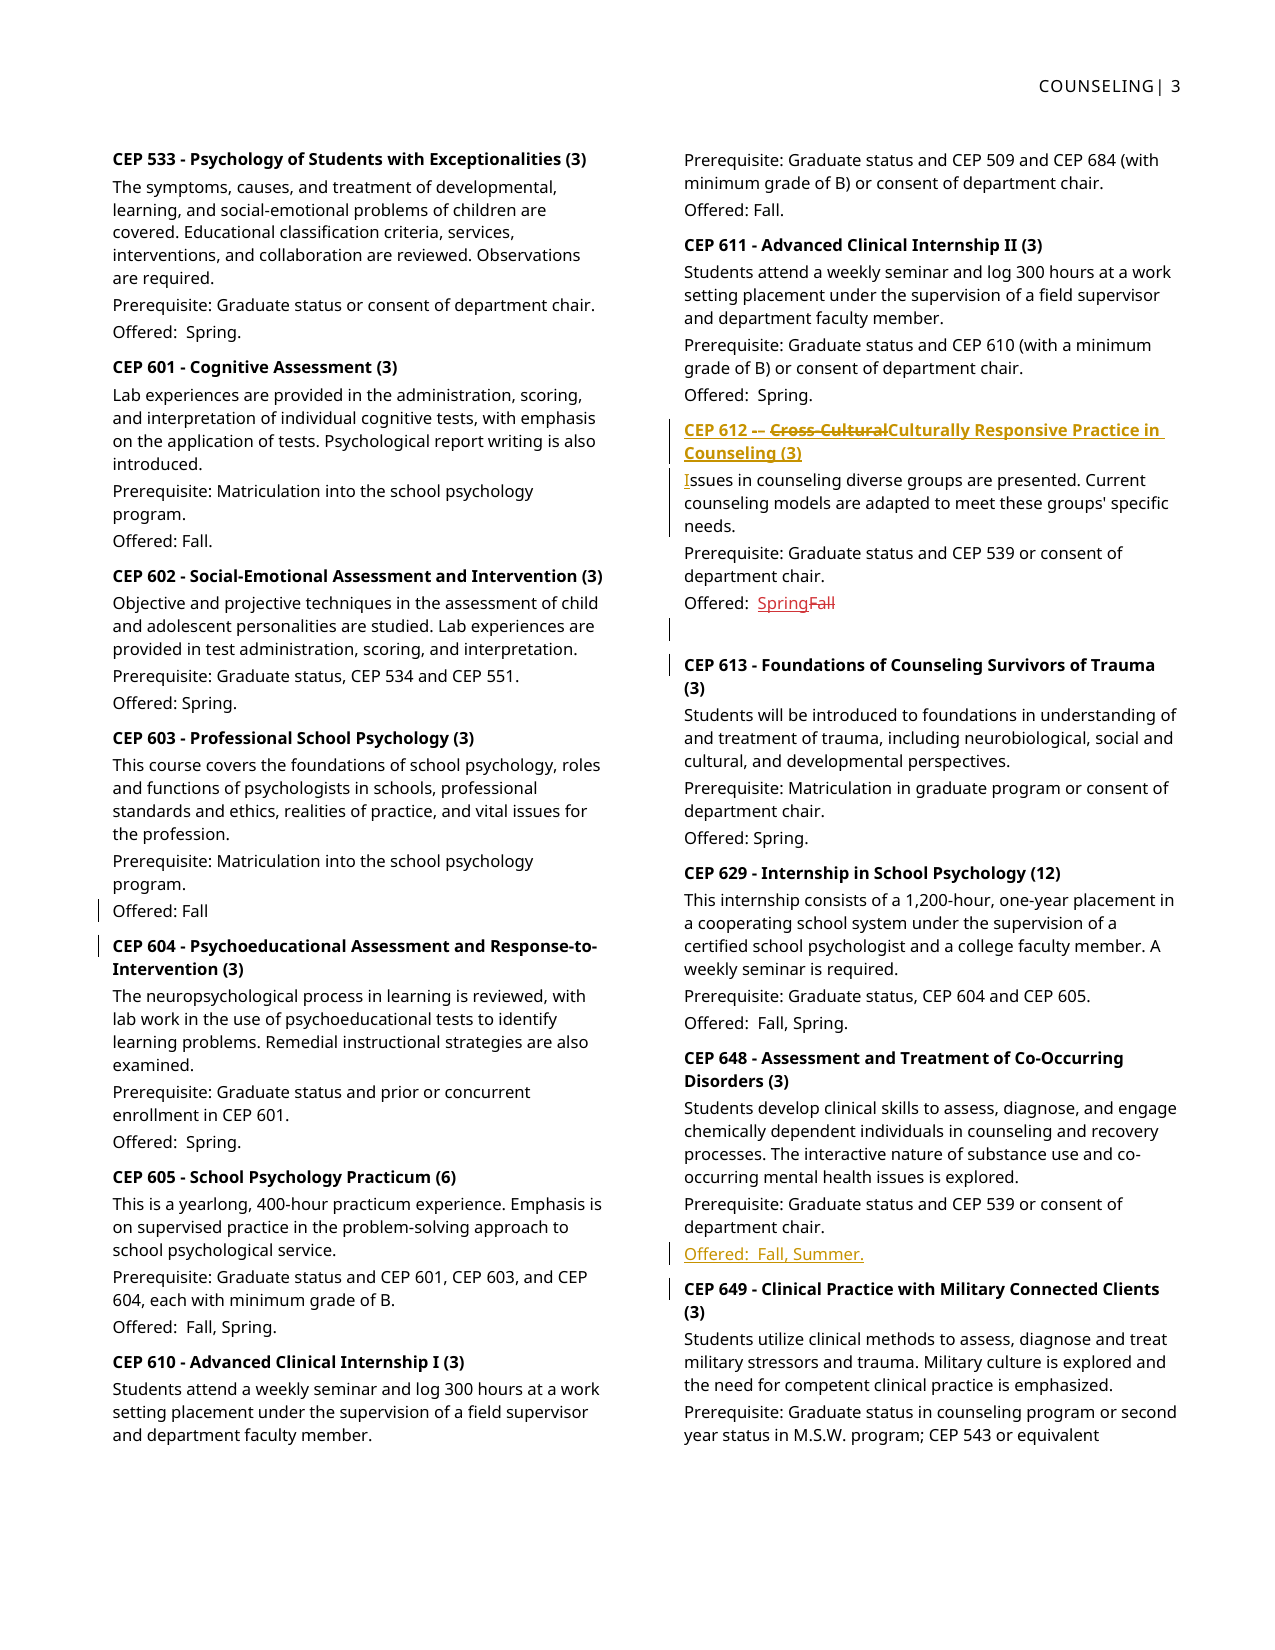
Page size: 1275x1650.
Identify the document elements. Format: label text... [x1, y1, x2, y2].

title CEP 613 - Foundations of Counseling Survivors of Trauma (3) [684, 653, 1180, 699]
text Prerequisite: Graduate status and CEP 601, CEP 603, and CEP 604, each with minimum grade of B. [112, 1265, 609, 1311]
title CEP 604 - Psychoeducational Assessment and Response-to-Intervention (3) [112, 934, 609, 980]
text Prerequisite: Matriculation in graduate program or consent of department chair. [684, 776, 1180, 822]
text ssues in counseling diverse groups are presented. Current counseling models are adapted to meet these groups' specific needs. [684, 468, 1180, 537]
text The symptoms, causes, and treatment of developmental, learning, and social-emotional problems of children are covered. Educational classification criteria, services, interventions, and collaboration are reviewed. Observations are required. [112, 175, 609, 289]
title CEP 648 - Assessment and Treatment of Co-Occurring Disorders (3) [684, 1047, 1180, 1092]
text Offered: Spring. [684, 383, 1180, 406]
text This is a yearlong, 400-hour practicum experience. Emphasis is on supervised practice in the problem-solving approach to school psychological service. [112, 1192, 609, 1261]
text Students attend a weekly seminar and log 300 hours at a work setting placement under the supervision of a field supervisor and department faculty member. [112, 1377, 609, 1446]
text Prerequisite: Graduate status, CEP 534 and CEP 551. [112, 664, 609, 687]
title CEP 610 - Advanced Clinical Internship I (3) [112, 1351, 609, 1373]
text Objective and projective techniques in the assessment of child and adolescent personalities are studied. Lab experiences are provided in test administration, scoring, and interpretation. [112, 591, 609, 660]
text Offered: Fall. [112, 529, 609, 552]
text Offered: Fall, Spring. [112, 1315, 609, 1338]
text Offered: Spring. [112, 1130, 609, 1153]
title CEP 602 - Social-Emotional Assessment and Intervention (3) [112, 564, 609, 587]
text Students utilize clinical methods to assess, diagnose and treat military stressors and trauma. Military culture is explored and the need for competent clinical practice is emphasized. [684, 1327, 1180, 1396]
text Offered: Fall. [684, 198, 1180, 221]
title CEP 605 - School Psychology Practicum (6) [112, 1165, 609, 1188]
text This internship consists of a 1,200-hour, one-year placement in a cooperating school system under the supervision of a certified school psychologist and a college faculty member. A weekly seminar is required. [684, 888, 1180, 980]
text This course covers the foundations of school psychology, roles and functions of psychologists in schools, professional standards and ethics, realities of practice, and vital issues for the profession. [112, 753, 609, 845]
text Prerequisite: Graduate status, CEP 604 and CEP 605. [684, 984, 1180, 1007]
title CEP 603 - Professional School Psychology (3) [112, 726, 609, 749]
text Offered: Spring. [684, 826, 1180, 849]
text Offered: Spring. [112, 691, 609, 714]
text Students attend a weekly seminar and log 300 hours at a work setting placement under the supervision of a field supervisor and department faculty member. [684, 260, 1180, 329]
title CEP 611 - Advanced Clinical Internship II (3) [684, 233, 1180, 256]
title CEP 601 - Cognitive Assessment (3) [112, 356, 609, 379]
text Prerequisite: Graduate status and prior or concurrent enrollment in CEP 601. [112, 1080, 609, 1126]
title CEP 629 - Internship in School Psychology (12) [684, 861, 1180, 884]
text Prerequisite: Graduate status and CEP 610 (with a minimum grade of B) or consent of department chair. [684, 333, 1180, 379]
title CEP 649 - Clinical Practice with Military Connected Clients (3) [684, 1277, 1180, 1323]
text Prerequisite: Graduate status and CEP 539 or consent of department chair. [684, 541, 1180, 587]
text Prerequisite: Graduate status or consent of department chair. [112, 293, 609, 316]
text Students will be introduced to foundations in understanding of and treatment of trauma, including neurobiological, social and cultural, and developmental perspectives. [684, 703, 1180, 772]
text Offered: Fall, Spring. [684, 1011, 1180, 1034]
text Prerequisite: Graduate status and CEP 539 or consent of department chair. [684, 1192, 1180, 1238]
text Students develop clinical skills to assess, diagnose, and engage chemically dependent individuals in counseling and recovery processes. The interactive nature of substance use and co-occurring mental health issues is explored. [684, 1096, 1180, 1188]
text Offered: Spring. [112, 321, 609, 343]
text Prerequisite: Matriculation into the school psychology program. [112, 849, 609, 895]
title CEP 533 - Psychology of Students with Exceptionalities (3) [112, 148, 609, 171]
text Prerequisite: Matriculation into the school psychology program. [112, 479, 609, 524]
text Offered: Fall [112, 899, 609, 922]
text Prerequisite: Graduate status and CEP 509 and CEP 684 (with minimum grade of B) or consent of department chair. [684, 148, 1180, 194]
text The neuropsychological process in learning is reviewed, with lab work in the use of psychoeducational tests to identify learning problems. Remedial instructional strategies are also examined. [112, 984, 609, 1076]
text Lab experiences are provided in the administration, scoring, and interpretation of individual cognitive tests, with emphasis on the application of tests. Psychological report writing is also introduced. [112, 383, 609, 474]
text Offered: SpringFall [684, 591, 1180, 614]
